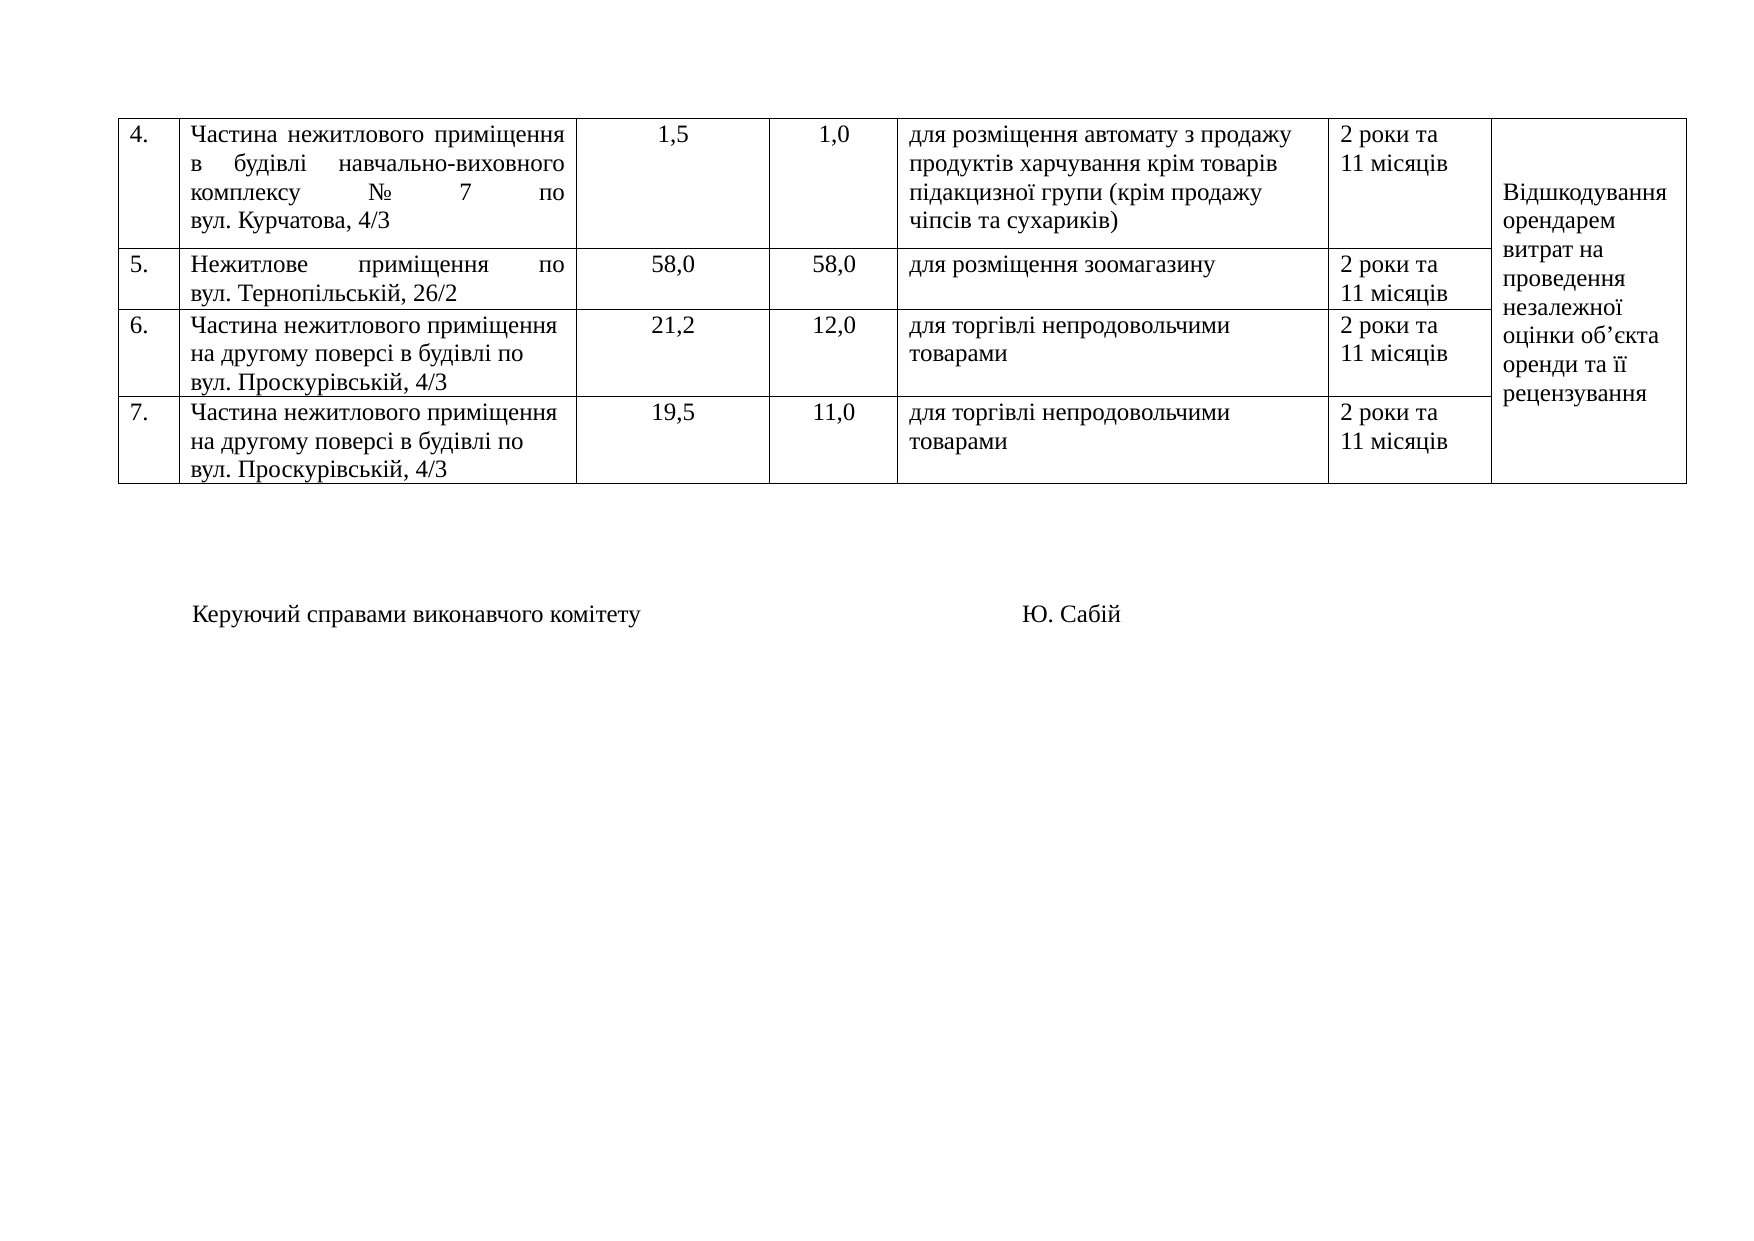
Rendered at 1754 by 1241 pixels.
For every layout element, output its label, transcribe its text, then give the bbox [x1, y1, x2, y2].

table_cell 1,5 [577, 119, 769, 248]
table_cell 6. [119, 310, 179, 396]
table_cell 58,0 [577, 249, 769, 309]
table_cell 19,5 [577, 397, 769, 483]
table_cell 2 роки та 11 місяців [1329, 397, 1491, 483]
table_cell для торгівлі непродовольчими товарами [898, 310, 1328, 396]
text Керуючий справами виконавчого комітету Ю. Сабій [118, 599, 1670, 628]
table_cell 4. [119, 119, 179, 248]
table_cell Частина нежитлового приміщення на другому поверсі в будівлі по вул. Проскурівській, 4/3 [180, 397, 576, 483]
table_cell Частина нежитлового приміщення на другому поверсі в будівлі по вул. Проскурівській, 4/3 [180, 310, 576, 396]
table_cell 5. [119, 249, 179, 309]
table_cell 2 роки та 11 місяців [1329, 310, 1491, 396]
table_cell Нежитлове приміщення по вул. Тернопільській, 26/2 [180, 249, 576, 309]
table_cell 7. [119, 397, 179, 483]
table_cell 58,0 [770, 249, 897, 309]
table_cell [1329, 119, 1491, 248]
table_cell Частина нежитлового приміщення в будівлі навчально-виховного комплексу № 7 по вул. Курчатова, 4/3 [180, 119, 576, 248]
table_cell для розміщення зоомагазину [898, 249, 1328, 309]
table_cell 11,0 [770, 397, 897, 483]
table_cell 2 роки та 11 місяців [1329, 249, 1491, 309]
table_cell 21,2 [577, 310, 769, 396]
table_cell 12,0 [770, 310, 897, 396]
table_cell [898, 119, 1328, 248]
table_cell 1,0 [770, 119, 897, 248]
table_cell для торгівлі непродовольчими товарами [898, 397, 1328, 483]
